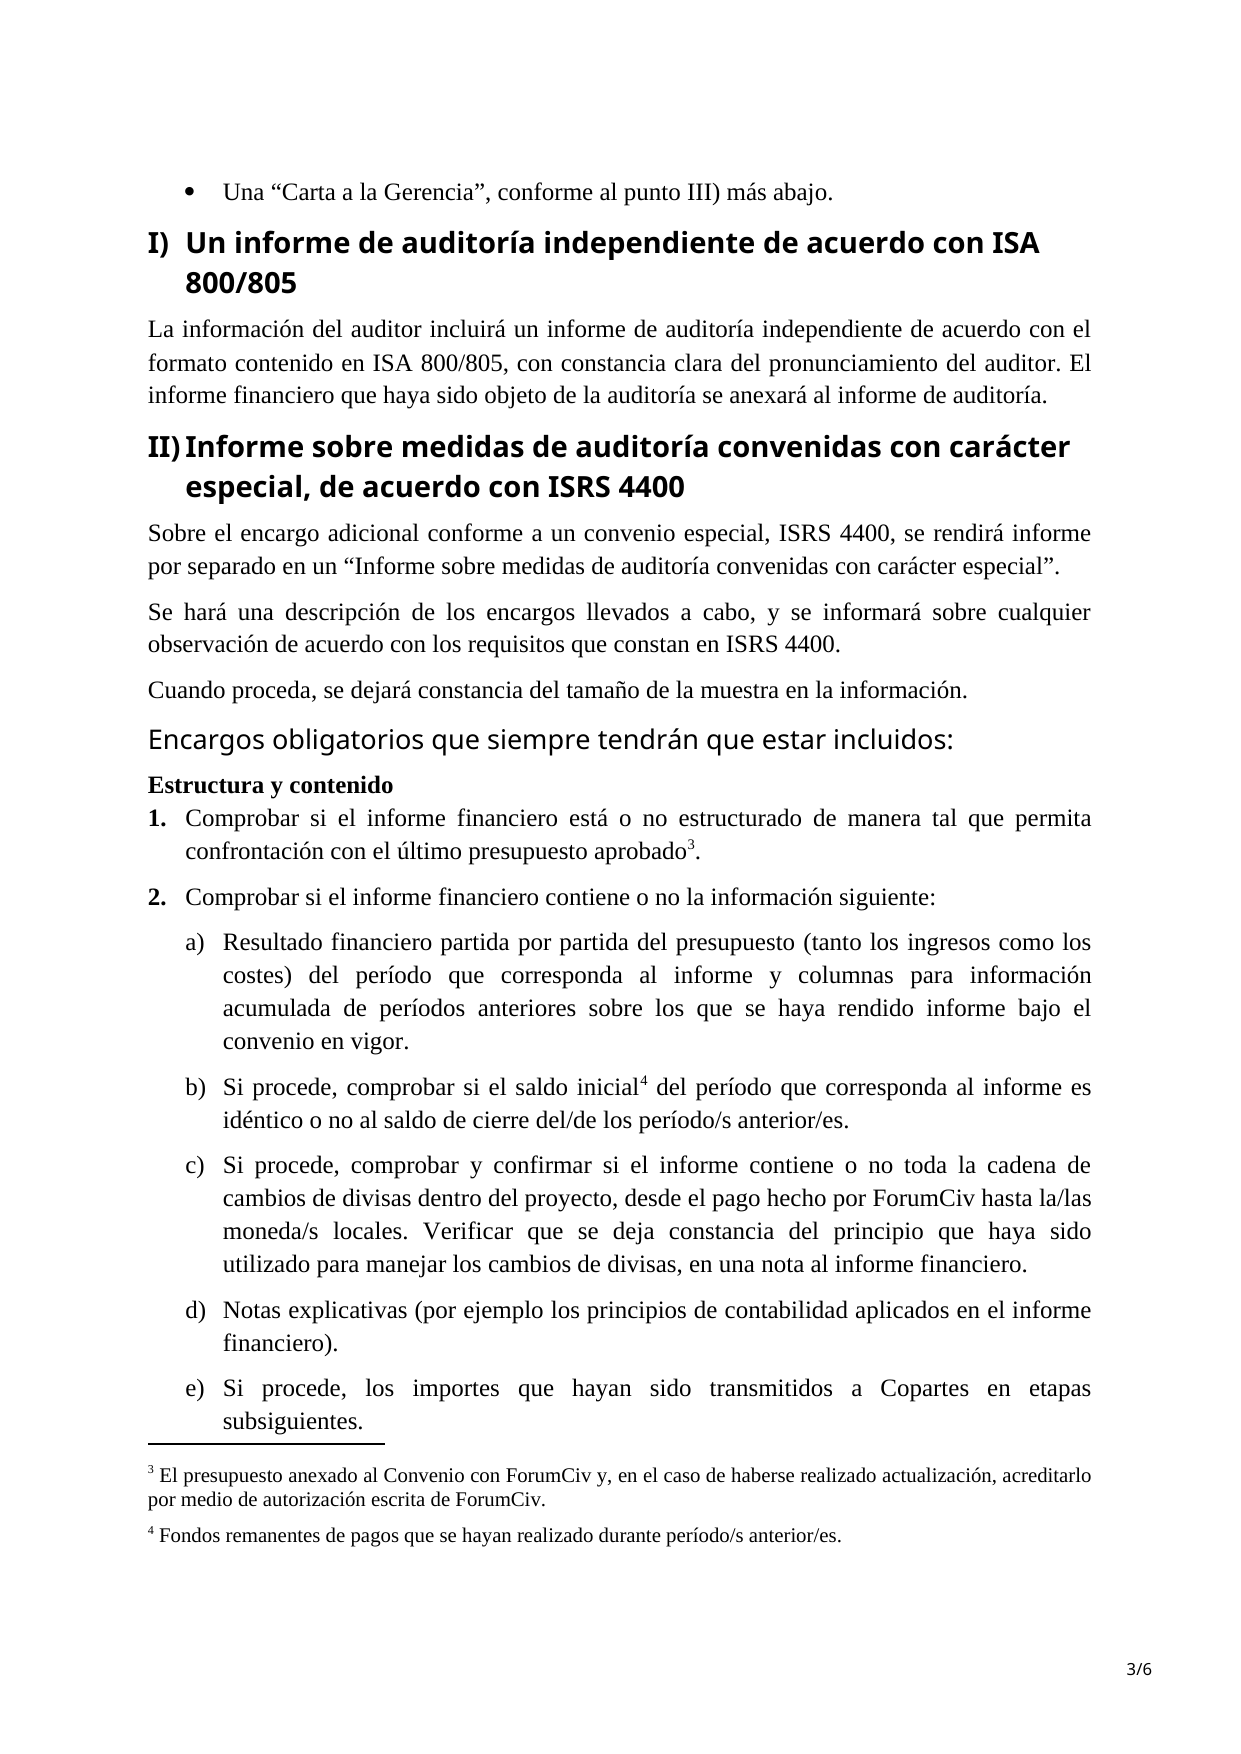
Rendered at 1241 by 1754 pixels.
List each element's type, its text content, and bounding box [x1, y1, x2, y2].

list Si procede, los importes que hayan sido transmitidos a Copartes en etapas subsiguientes. [185, 1373, 1092, 1435]
subtitle Encargos obligatorios que siempre tendrán que estar incluidos: [148, 721, 1092, 757]
subtitle Un informe de auditoría independiente de acuerdo con ISA 800/805 [148, 223, 1092, 302]
text Cuando proceda, se dejará constancia del tamaño de la muestra en la información. [148, 675, 1092, 704]
list Una “Carta a la Gerencia”, conforme al punto III) más abajo. [185, 177, 1092, 206]
list Si procede, comprobar si el saldo inicial del período que corresponda al informe es idéntico o no al saldo de cierre del/de los período/s anterior/es. [185, 1072, 1092, 1133]
text La información del auditor incluirá un informe de auditoría independiente de acuerdo con el formato contenido en ISA 800/805, con constancia clara del pronunciamiento del auditor. El informe financiero que haya sido objeto de la auditoría se anexará al informe de auditoría. [148, 314, 1092, 409]
text Se hará una descripción de los encargos llevados a cabo, y se informará sobre cualquier observación de acuerdo con los requisitos que constan en ISRS 4400. [148, 597, 1092, 658]
text Estructura y contenido [148, 770, 1092, 799]
list Si procede, comprobar y confirmar si el informe contiene o no toda la cadena de cambios de divisas dentro del proyecto, desde el pago hecho por ForumCiv hasta la/las moneda/s locales. Verificar que se deja constancia del principio que haya sido utilizado para manejar los cambios de divisas, en una nota al informe financiero. [185, 1150, 1092, 1278]
list Notas explicativas (por ejemplo los principios de contabilidad aplicados en el informe financiero). [185, 1295, 1092, 1357]
text Sobre el encargo adicional conforme a un convenio especial, ISRS 4400, se rendirá informe por separado en un “Informe sobre medidas de auditoría convenidas con carácter especial”. [148, 518, 1092, 580]
list Comprobar si el informe financiero está o no estructurado de manera tal que permita confrontación con el último presupuesto aprobado. [148, 803, 1092, 865]
list Comprobar si el informe financiero contiene o no la información siguiente: [148, 882, 1092, 910]
list Resultado financiero partida por partida del presupuesto (tanto los ingresos como los costes) del período que corresponda al informe y columnas para información acumulada de períodos anteriores sobre los que se haya rendido informe bajo el convenio en vigor. [185, 927, 1092, 1055]
subtitle Informe sobre medidas de auditoría convenidas con carácter especial, de acuerdo con ISRS 4400 [148, 426, 1092, 506]
